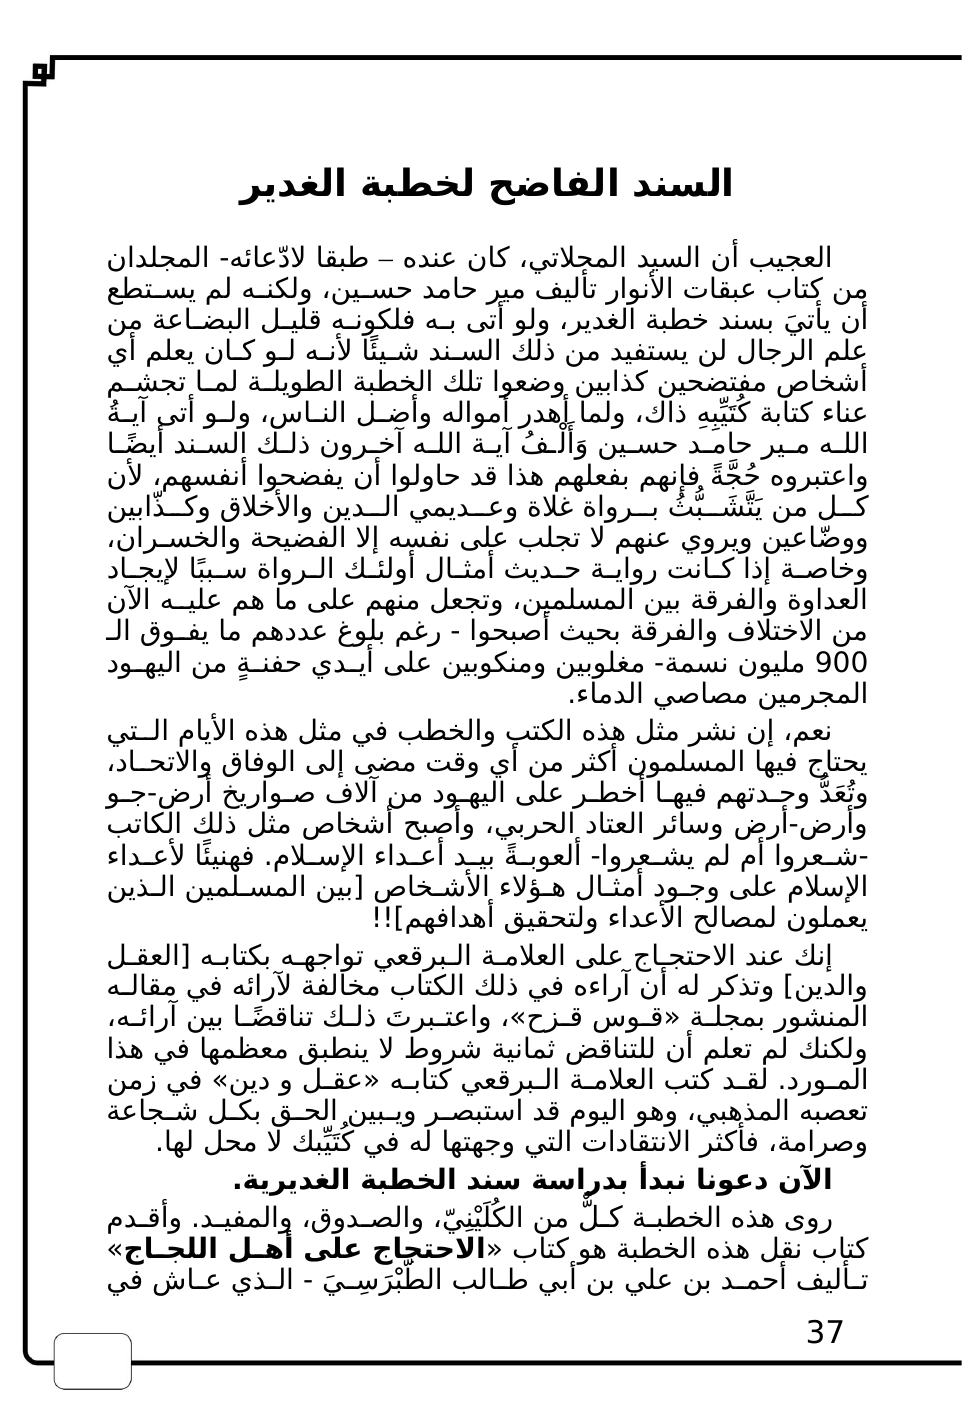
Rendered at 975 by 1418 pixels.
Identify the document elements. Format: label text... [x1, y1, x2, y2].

text الآن دعونا نبدأ بدراسة سند الخطبة الغديرية. [106, 1164, 869, 1195]
text إنك عند الاحتجاج على العلامة البرقعي تواجهه بكتابه [العقل والدين] وتذكر له أن آراءه في ذلك الكتاب مخالفة لآرائه في مقاله المنشور بمجلة «قوس قزح»، واعتبرتَ ذلك تناقضًا بين آرائه، ولكنك لم تعلم أن للتناقض ثمانية شروط لا ينطبق معظمها في هذا المورد. لقد كتب العلامة البرقعي كتابه «عقل و دين» في زمن تعصبه المذهبي، وهو اليوم قد استبصر ويبين الحق بكل شجاعة وصرامة، فأكثر الانتقادات التي وجهتها له في كُتَيِّبك لا محل لها. [106, 940, 869, 1158]
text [106, 1202, 869, 1296]
text العجيب أن السيد المحلاتي، كان عنده – طبقا لادّعائه- المجلدان من كتاب عبقات الأنوار تأليف مير حامد حسين، ولكنه لم يستطع أن يأتيَ بسند خطبة الغدير، ولو أتى به فلكونه قليل البضاعة من علم الرجال لن يستفيد من ذلك السند شيئًا لأنه لو كان يعلم أي أشخاص مفتضحين كذابين وضعوا تلك الخطبة الطويلة لما تجشم عناء كتابة كُتَيِّبِهِ ذاك، ولما أهدر أمواله وأضل الناس، ولو أتى آيةُ الله مير حامد حسين وَأَلْفُ آية الله آخرون ذلك السند أيضًا واعتبروه حُجَّةً فإنهم بفعلهم هذا قد حاولوا أن يفضحوا أنفسهم، لأن كل من يَتَّشَبُّثُ برواة غلاة وعديمي الدين والأخلاق وكذّابين ووضّاعين ويروي عنهم لا تجلب على نفسه إلا الفضيحة والخسران، وخاصة إذا كانت رواية حديث أمثال أولئك الرواة سببًا لإيجاد العداوة والفرقة بين المسلمين، وتجعل منهم على ما هم عليه الآن من الاختلاف والفرقة بحيث أصبحوا - رغم بلوغ عددهم ما يفوق الـ 900 مليون نسمة- مغلوبين ومنكوبين على أيدي حفنةٍ من اليهود المجرمين مصاصي الدماء. [106, 242, 869, 710]
subtitle السند الفاضح لخطبة الغدير [106, 161, 869, 205]
text نعم، إن نشر مثل هذه الكتب والخطب في مثل هذه الأيام التي يحتاج فيها المسلمون أكثر من أي وقت مضى إلى الوفاق والاتحاد، وتُعَدُّ وحدتهم فيها أخطر على اليهود من آلاف صواريخ أرض-جو وأرض-أرض وسائر العتاد الحربي، وأصبح أشخاص مثل ذلك الكاتب -شعروا أم لم يشعروا- ألعوبةً بيد أعداء الإسلام. فهنيئًا لأعداء الإسلام على وجود أمثال هؤلاء الأشخاص [بين المسلمين الذين يعملون لمصالح الأعداء ولتحقيق أهدافهم]!! [106, 716, 869, 934]
picture [0, 0, 962, 1418]
